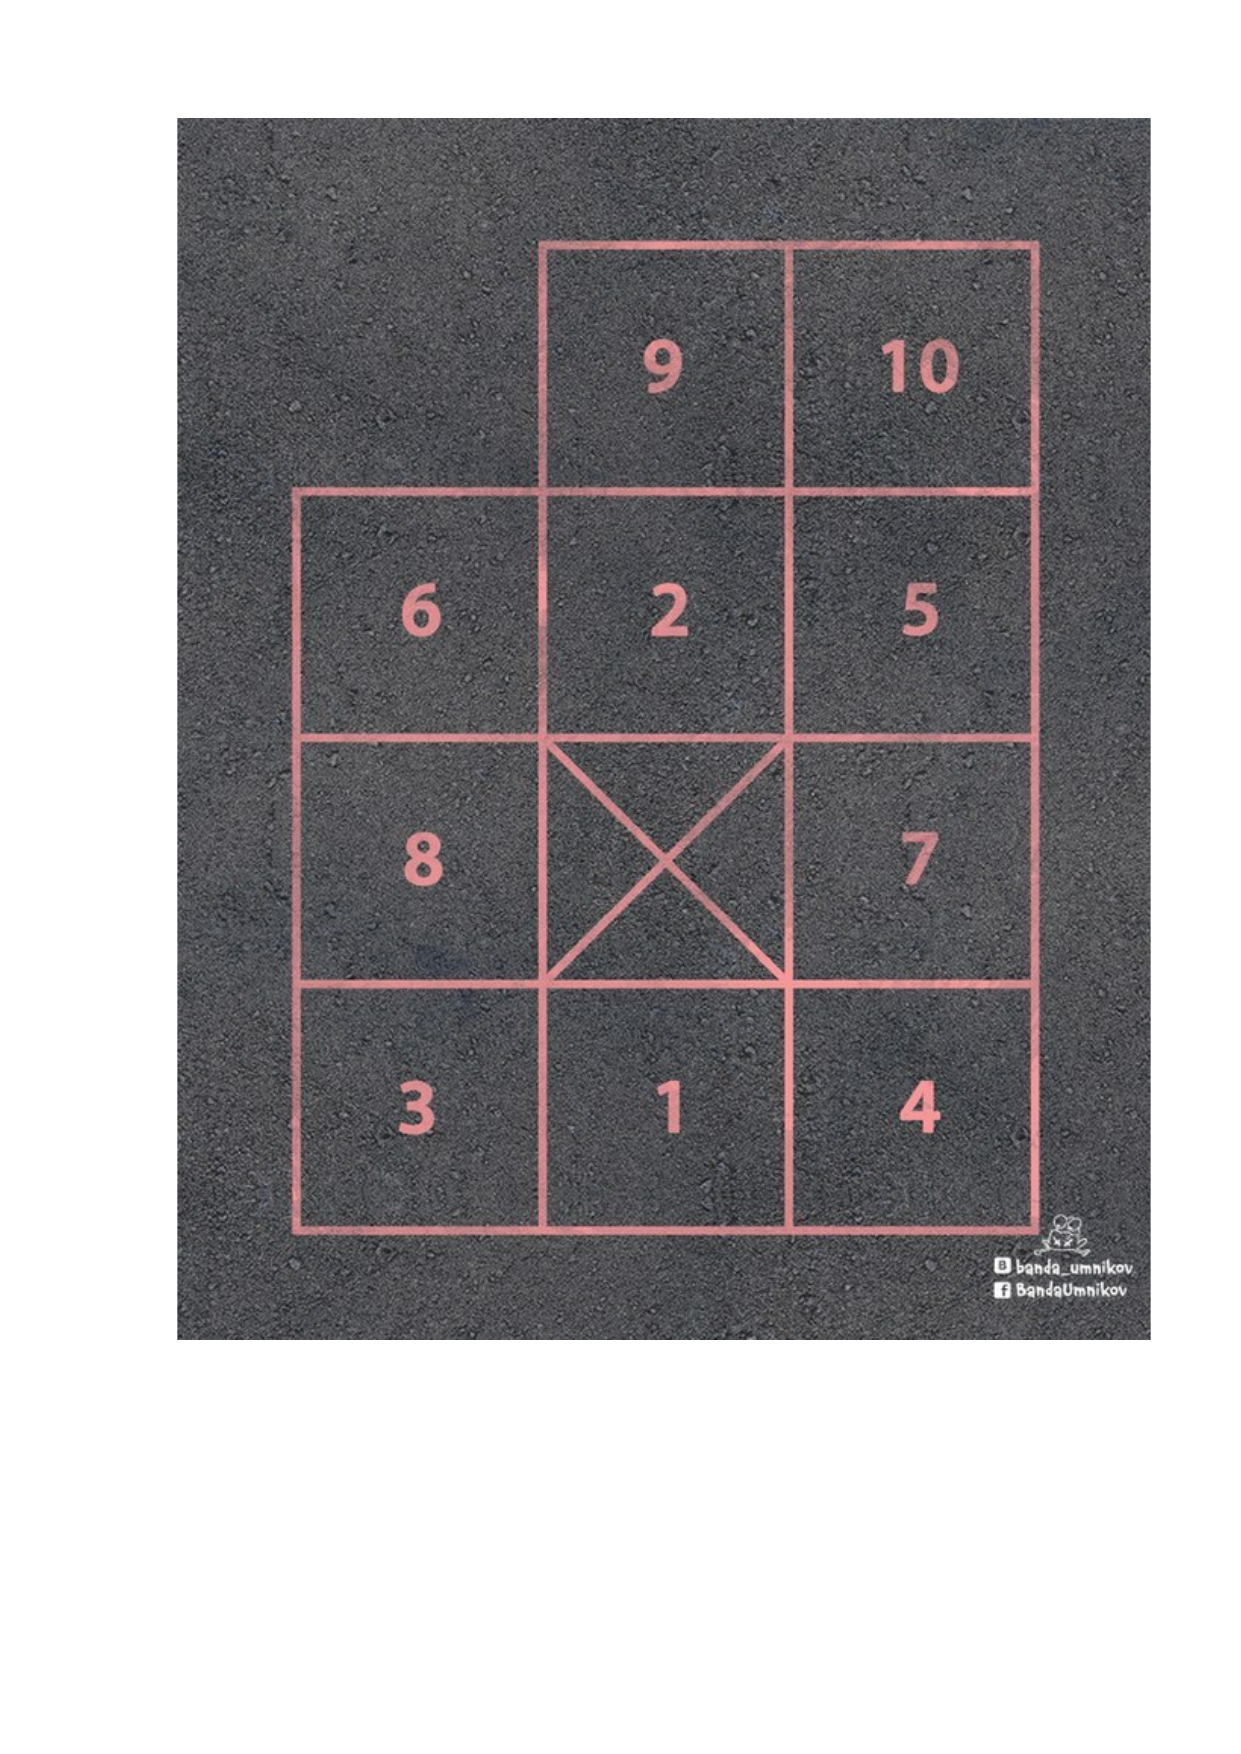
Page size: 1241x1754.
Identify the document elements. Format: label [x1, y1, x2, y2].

picture [177, 118, 1151, 1340]
